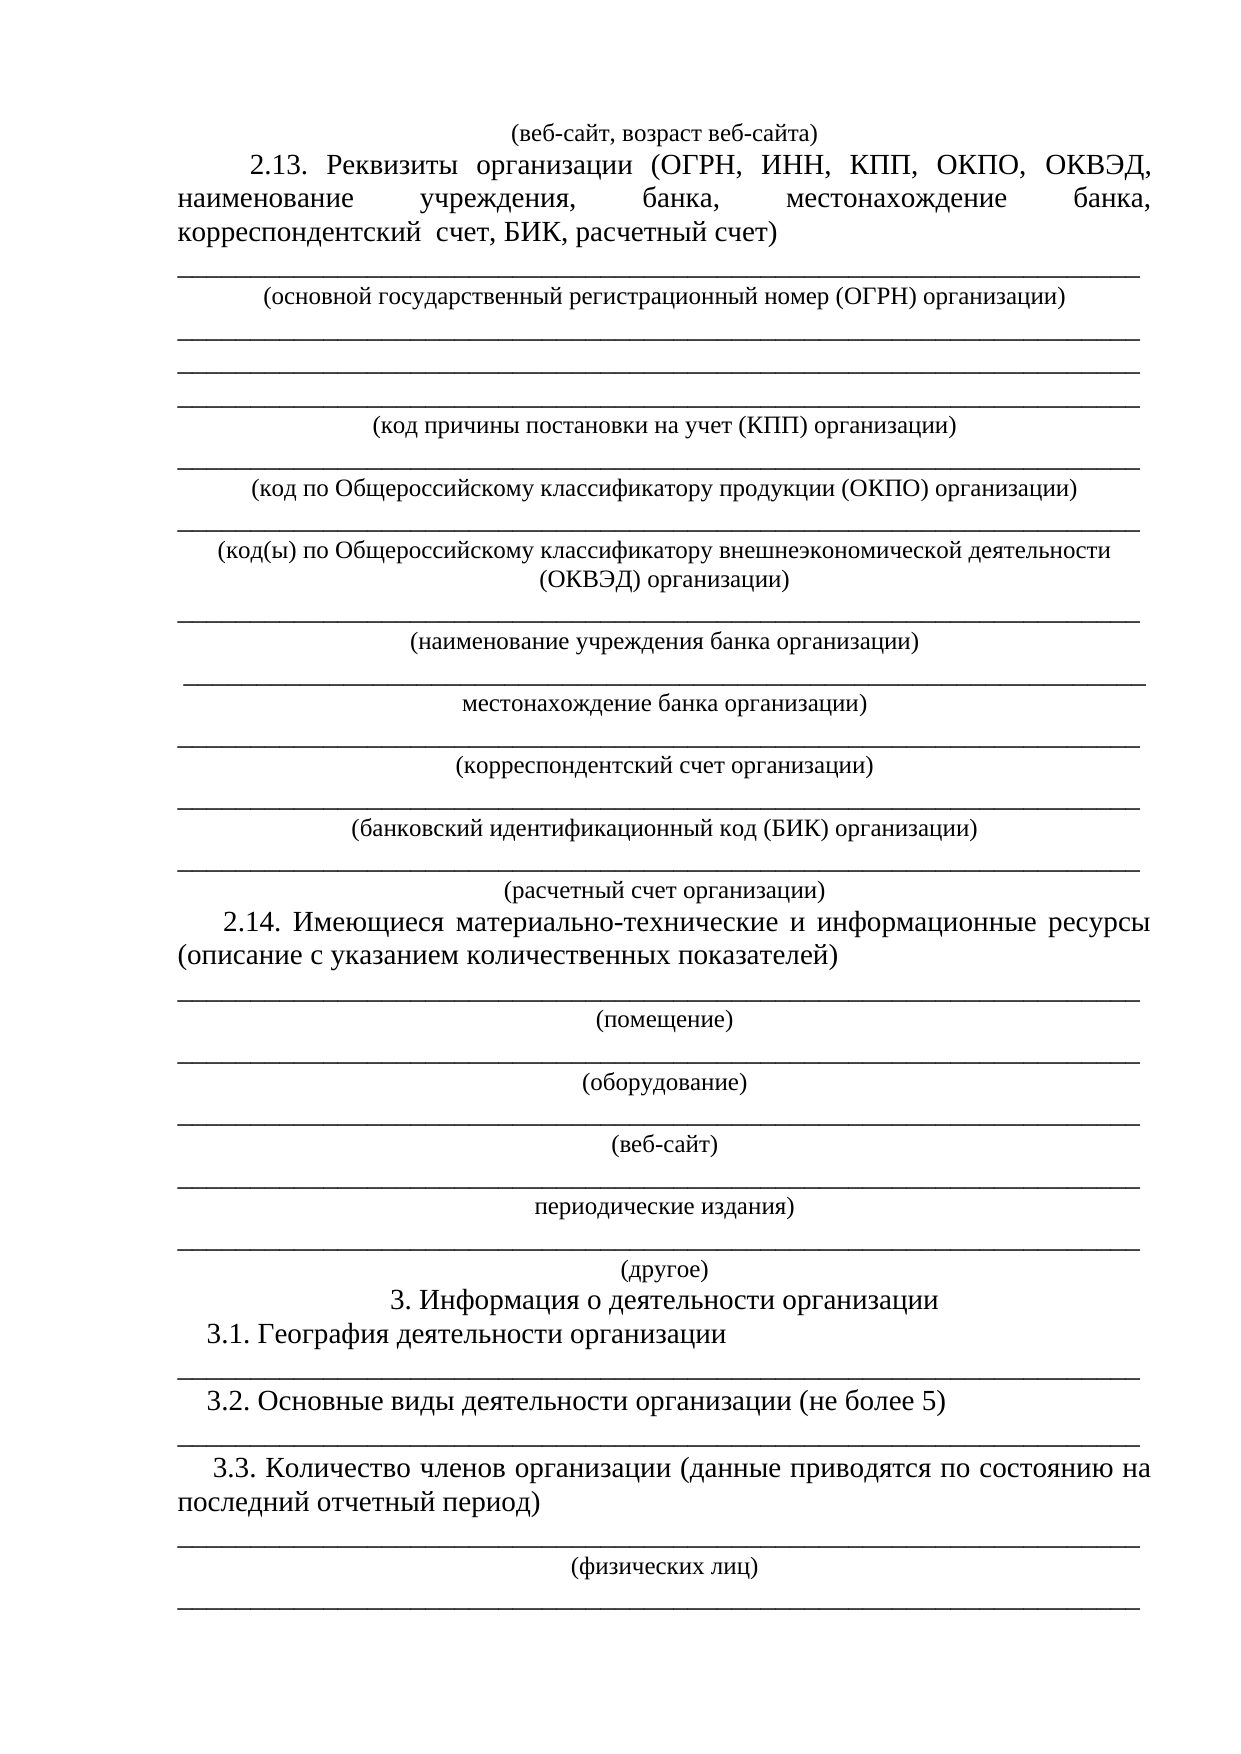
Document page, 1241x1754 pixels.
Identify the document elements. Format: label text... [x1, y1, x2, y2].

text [177, 1517, 1152, 1551]
text __________________________________________________________________ [177, 247, 1152, 281]
text (веб-сайт, возраст веб-сайта) [177, 118, 1152, 147]
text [177, 1579, 1152, 1613]
text (код(ы) по Общероссийскому классификатору внешнеэкономической деятельности (ОКВЭД) организации) [177, 535, 1152, 592]
text (наименование учреждения банка организации) [177, 626, 1152, 655]
text периодические издания) [177, 1191, 1152, 1220]
text местонахождение банка организации) [177, 688, 1152, 717]
text __________________________________________________________________ [177, 842, 1152, 875]
text __________________________________________________________________ [177, 1417, 1152, 1450]
text 3. Информация о деятельности организации [177, 1282, 1152, 1316]
text __________________________________________________________________ [177, 1033, 1152, 1067]
text 3.3. Количество членов организации (данные приводятся по состоянию на последний отчетный период) [177, 1450, 1152, 1517]
text (основной государственный регистрационный номер (ОГРН) организации) [177, 281, 1152, 310]
text __________________________________________________________________ [177, 717, 1152, 751]
text __________________________________________________________________ [177, 971, 1152, 1004]
text (корреспондентский счет организации) [177, 751, 1152, 779]
text 3.2. Основные виды деятельности организации (не более 5) [177, 1383, 1152, 1417]
text __________________________________________________________________ [177, 1096, 1152, 1129]
text __________________________________________________________________ [177, 310, 1152, 343]
text __________________________________________________________________ [177, 501, 1152, 535]
text __________________________________________________________________ [177, 377, 1152, 410]
text __________________________________________________________________ [177, 439, 1152, 473]
text __________________________________________________________________ [177, 1220, 1152, 1254]
text (код по Общероссийскому классификатору продукции (ОКПО) организации) [177, 473, 1152, 501]
text __________________________________________________________________ [177, 343, 1152, 377]
text (оборудование) [177, 1067, 1152, 1096]
text __________________________________________________________________ [177, 1158, 1152, 1191]
text (банковский идентификационный код (БИК) организации) [177, 813, 1152, 842]
text __________________________________________________________________ [177, 592, 1152, 626]
text 2.14. Имеющиеся материально-технические и информационные ресурсы (описание с указанием количественных показателей) [177, 904, 1152, 971]
text (помещение) [177, 1004, 1152, 1033]
text __________________________________________________________________ [177, 655, 1152, 688]
text (веб-сайт) [177, 1129, 1152, 1158]
text __________________________________________________________________ [177, 779, 1152, 813]
text (расчетный счет организации) [177, 875, 1152, 904]
text (другое) [177, 1254, 1152, 1282]
text (физических лиц) [177, 1551, 1152, 1579]
text (код причины постановки на учет (КПП) организации) [177, 410, 1152, 439]
text 3.1. География деятельности организации [177, 1316, 1152, 1349]
text 2.13. Реквизиты организации (ОГРН, ИНН, КПП, ОКПО, ОКВЭД, наименование учреждения, банка, местонахождение банка, корреспондентский счет, БИК, расчетный счет) [177, 147, 1152, 247]
text __________________________________________________________________ [177, 1349, 1152, 1383]
